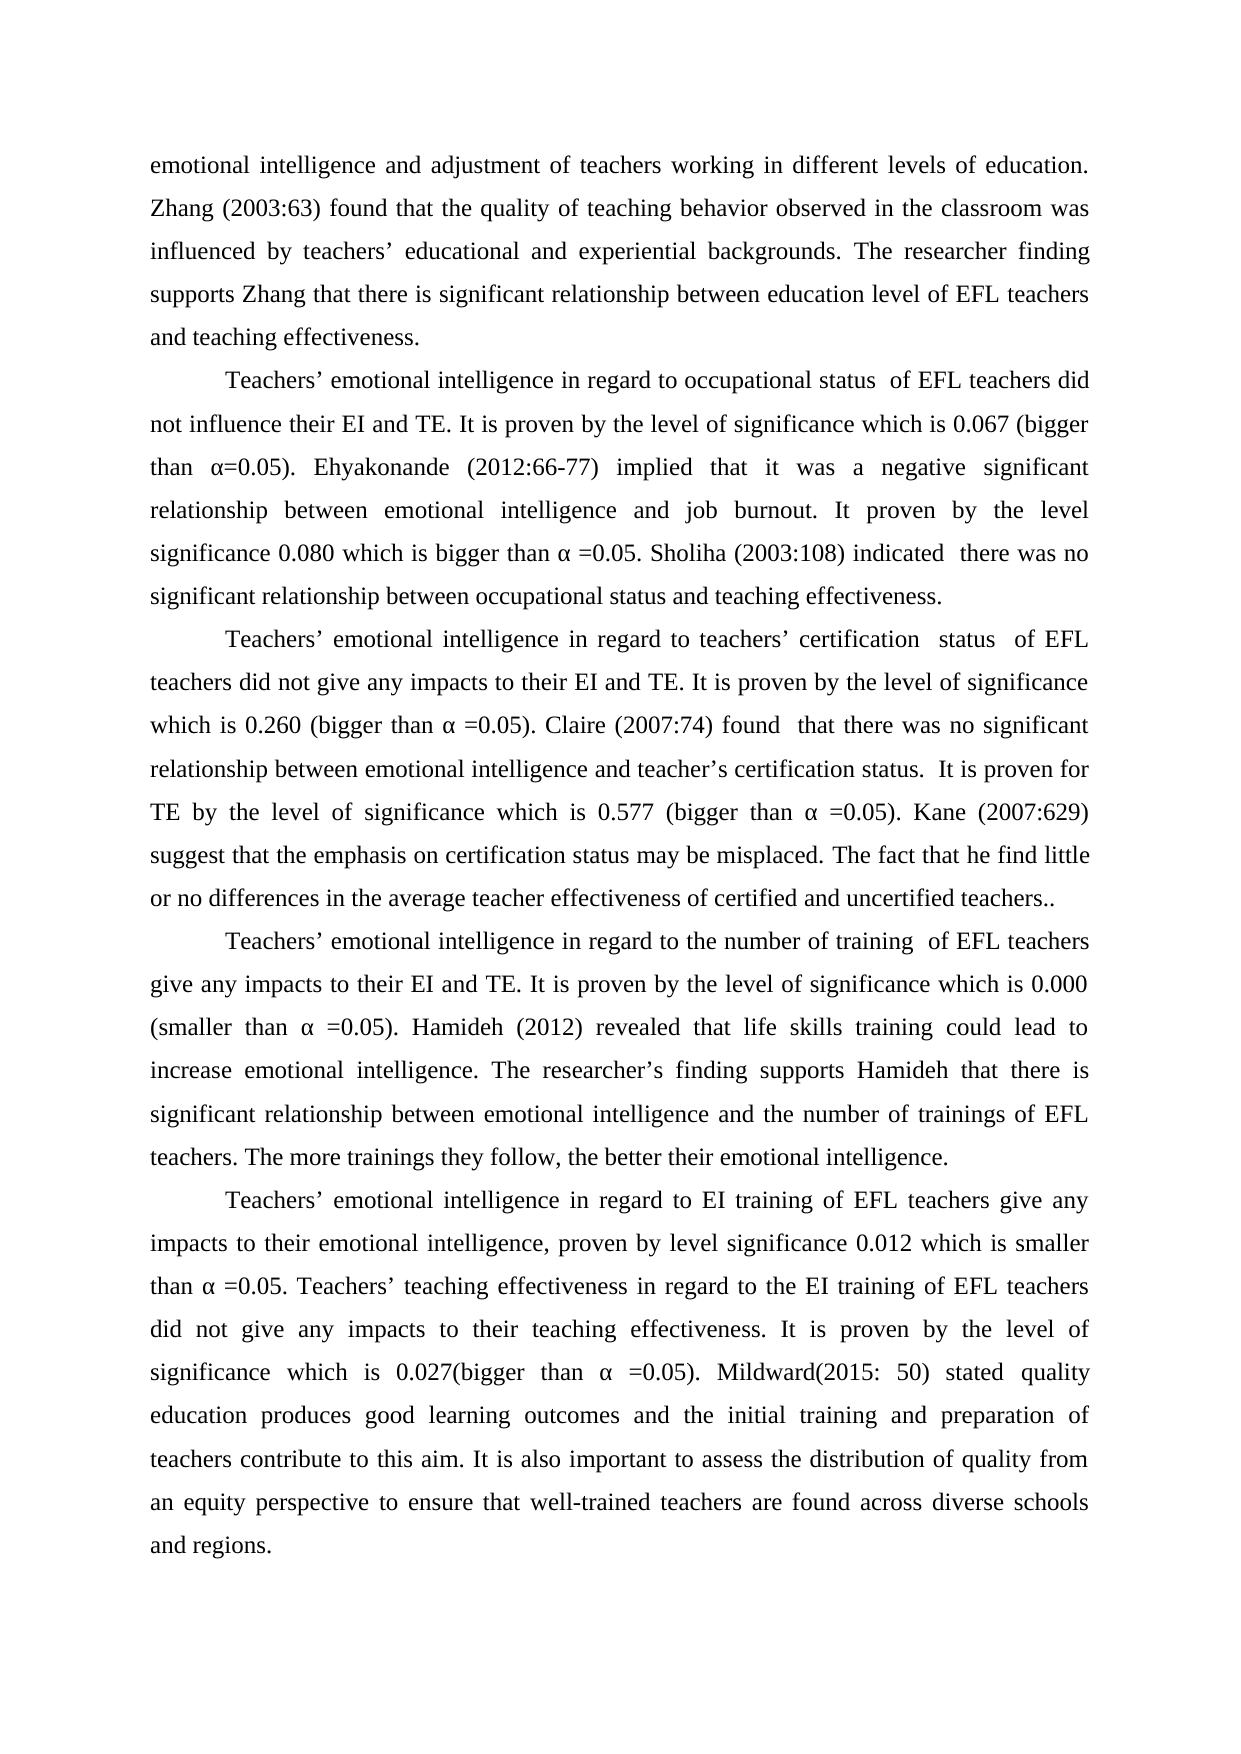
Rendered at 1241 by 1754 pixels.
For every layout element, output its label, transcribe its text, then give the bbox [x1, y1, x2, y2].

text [150, 150, 1090, 351]
text Teachers’ emotional intelligence in regard to the number of training of EFL teachers give any impacts to their EI and TE. It is proven by the level of significance which is 0.000 (smaller than α =0.05). Hamideh (2012) revealed that life skills training could lead to increase emotional intelligence. The researcher’s finding supports Hamideh that there is significant relationship between emotional intelligence and the number of trainings of EFL teachers. The more trainings they follow, the better their emotional intelligence. [150, 926, 1090, 1171]
text Teachers’ emotional intelligence in regard to teachers’ certification status of EFL teachers did not give any impacts to their EI and TE. It is proven by the level of significance which is 0.260 (bigger than α =0.05). Claire (2007:74) found that there was no significant relationship between emotional intelligence and teacher’s certification status. It is proven for TE by the level of significance which is 0.577 (bigger than α =0.05). Kane (2007:629) suggest that the emphasis on certification status may be misplaced. The fact that he find little or no differences in the average teacher effectiveness of certified and uncertified teachers.. [150, 624, 1090, 912]
text Teachers’ emotional intelligence in regard to occupational status of EFL teachers did not influence their EI and TE. It is proven by the level of significance which is 0.067 (bigger than α=0.05). Ehyakonande (2012:66-77) implied that it was a negative significant relationship between emotional intelligence and job burnout. It proven by the level significance 0.080 which is bigger than α =0.05. Sholiha (2003:108) indicated there was no significant relationship between occupational status and teaching effectiveness. [150, 366, 1090, 610]
text Teachers’ emotional intelligence in regard to EI training of EFL teachers give any impacts to their emotional intelligence, proven by level significance 0.012 which is smaller than α =0.05. Teachers’ teaching effectiveness in regard to the EI training of EFL teachers did not give any impacts to their teaching effectiveness. It is proven by the level of significance which is 0.027(bigger than α =0.05). Mildward(2015: 50) stated quality education produces good learning outcomes and the initial training and preparation of teachers contribute to this aim. It is also important to assess the distribution of quality from an equity perspective to ensure that well-trained teachers are found across diverse schools and regions. [150, 1185, 1090, 1559]
